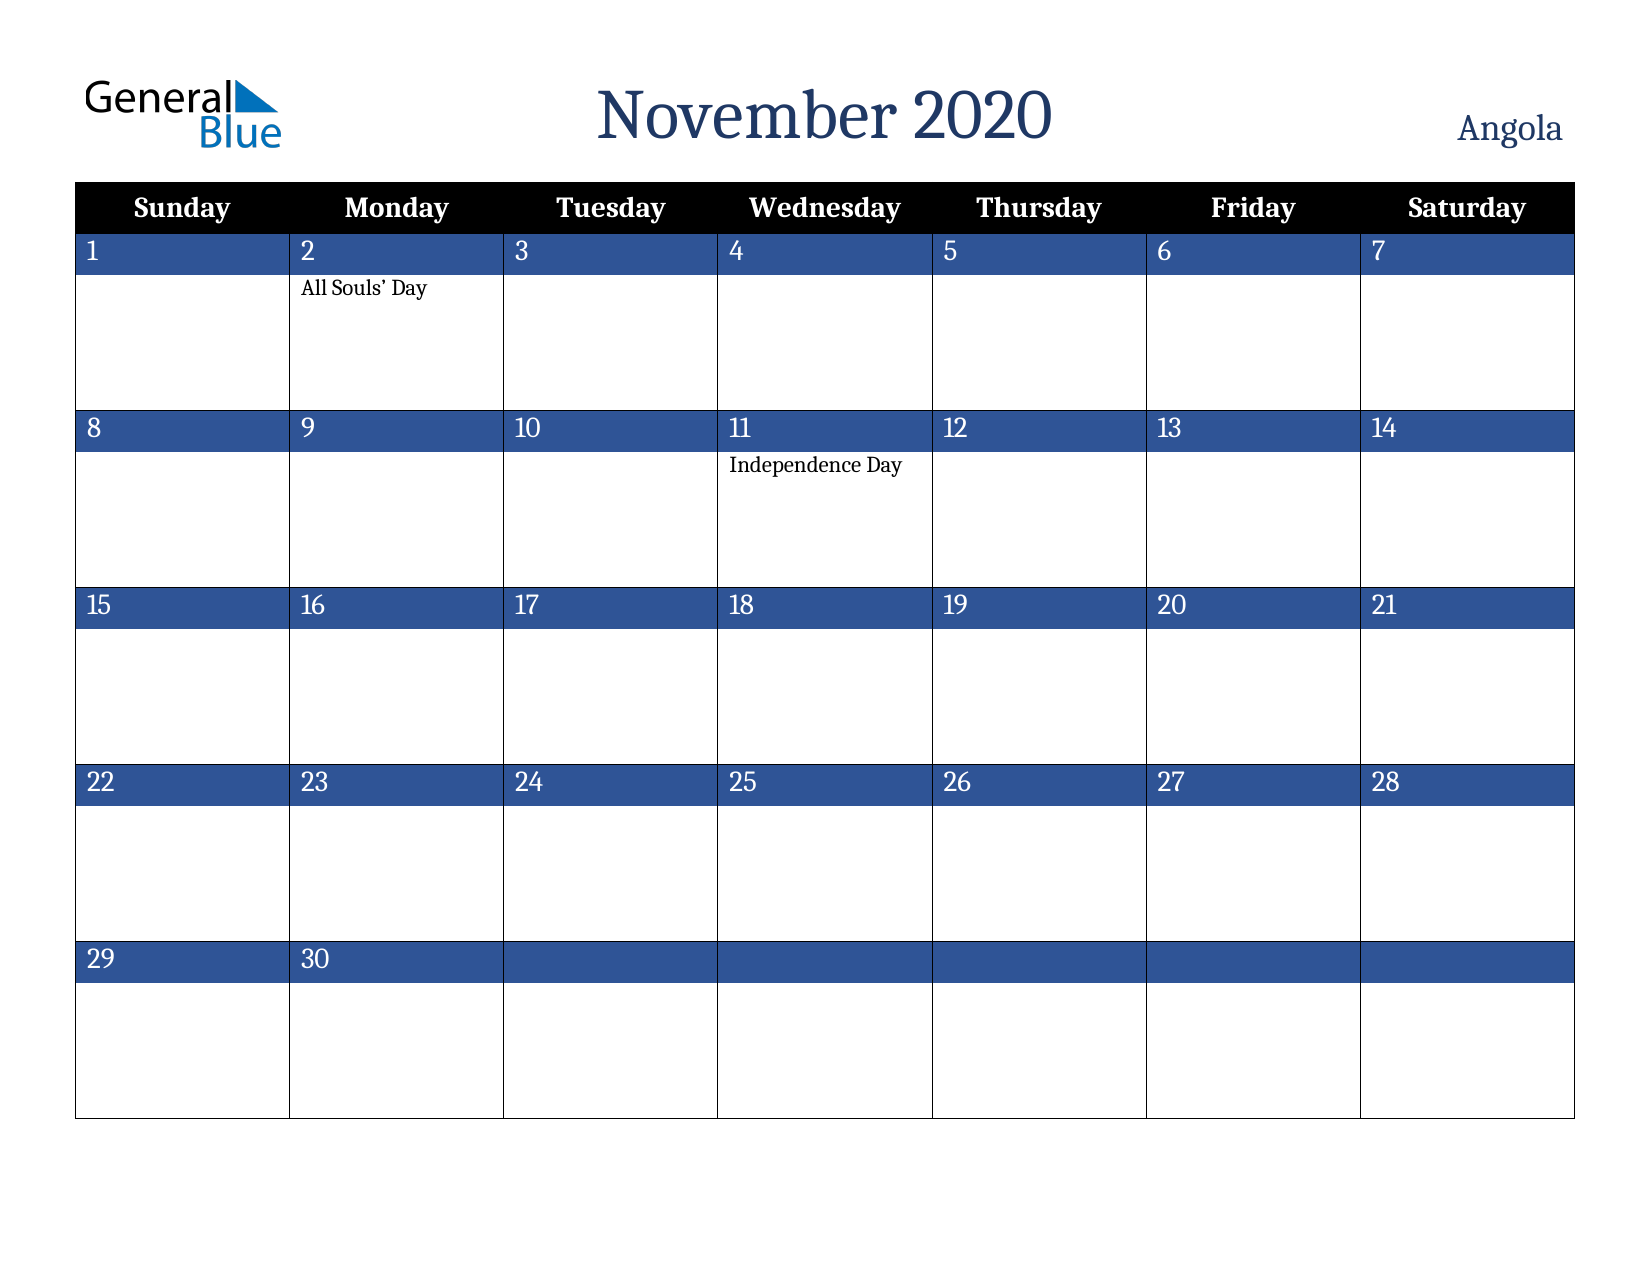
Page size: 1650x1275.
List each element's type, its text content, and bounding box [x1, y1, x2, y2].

table_cell [933, 452, 1146, 587]
table_cell [1361, 275, 1574, 410]
table_cell 26 [933, 765, 1146, 806]
table_cell 11 [718, 411, 932, 452]
table_cell 4 [718, 234, 932, 275]
table_cell [290, 452, 503, 587]
table_header [76, 75, 503, 182]
table_cell 19 [933, 588, 1146, 629]
table_cell 7 [1361, 234, 1574, 275]
table_cell [290, 806, 503, 941]
table_header November 2020 [504, 75, 1146, 182]
table_cell [718, 806, 932, 941]
table_cell [718, 629, 932, 764]
table_cell [290, 629, 503, 764]
table_cell [76, 983, 289, 1118]
table_cell 27 [1147, 765, 1360, 806]
table_cell 22 [76, 765, 289, 806]
table_cell 10 [504, 411, 717, 452]
table_cell 29 [76, 942, 289, 983]
table_cell 1 [76, 234, 289, 275]
table_cell [290, 983, 503, 1118]
table_cell 15 [76, 588, 289, 629]
table_cell [1147, 452, 1360, 587]
table_cell [933, 806, 1146, 941]
table_cell 30 [290, 942, 503, 983]
table_cell 21 [1361, 588, 1574, 629]
table_cell [718, 275, 932, 410]
table_cell Tuesday [504, 183, 717, 233]
table_cell 28 [1361, 765, 1574, 806]
table_cell 12 [933, 411, 1146, 452]
table_cell [933, 629, 1146, 764]
table_cell [1147, 629, 1360, 764]
table_cell 14 [1361, 411, 1574, 452]
table_cell [1147, 806, 1360, 941]
table_cell [504, 629, 717, 764]
table_cell 6 [1147, 234, 1360, 275]
table_cell [76, 275, 289, 410]
table_cell [504, 806, 717, 941]
table_cell Friday [1147, 183, 1360, 233]
table_cell 17 [504, 588, 717, 629]
table_cell 16 [290, 588, 503, 629]
table_cell All Souls’ Day [290, 275, 503, 410]
table_cell [76, 452, 289, 587]
table_cell 18 [718, 588, 932, 629]
table_cell [504, 983, 717, 1118]
table_cell 20 [1147, 588, 1360, 629]
table_cell [718, 942, 932, 983]
table_cell 3 [504, 234, 717, 275]
table_cell [1361, 942, 1574, 983]
table_cell Saturday [1361, 183, 1574, 233]
table_header Angola [1146, 75, 1574, 182]
table_cell Monday [290, 183, 503, 233]
table_cell [1147, 942, 1360, 983]
table_cell [1147, 275, 1360, 410]
table_cell 23 [290, 765, 503, 806]
table_cell [1361, 806, 1574, 941]
table_cell [933, 275, 1146, 410]
table_cell [1361, 983, 1574, 1118]
table_cell 13 [1147, 411, 1360, 452]
table_cell [718, 983, 932, 1118]
table_cell [76, 806, 289, 941]
table_cell 2 [290, 234, 503, 275]
picture [86, 80, 281, 148]
table_cell [504, 452, 717, 587]
table_cell [1361, 629, 1574, 764]
table_cell 24 [504, 765, 717, 806]
table_cell [1361, 452, 1574, 587]
table_cell [504, 942, 717, 983]
table_cell Thursday [933, 183, 1146, 233]
table_cell [76, 629, 289, 764]
table_cell 5 [933, 234, 1146, 275]
table_cell 25 [718, 765, 932, 806]
table_cell Independence Day [718, 452, 932, 587]
table_cell [933, 983, 1146, 1118]
table_cell [1147, 983, 1360, 1118]
table_cell 9 [290, 411, 503, 452]
table_cell Sunday [76, 183, 289, 233]
table_cell 8 [76, 411, 289, 452]
table_cell [933, 942, 1146, 983]
table_cell Wednesday [718, 183, 932, 233]
table_cell [504, 275, 717, 410]
